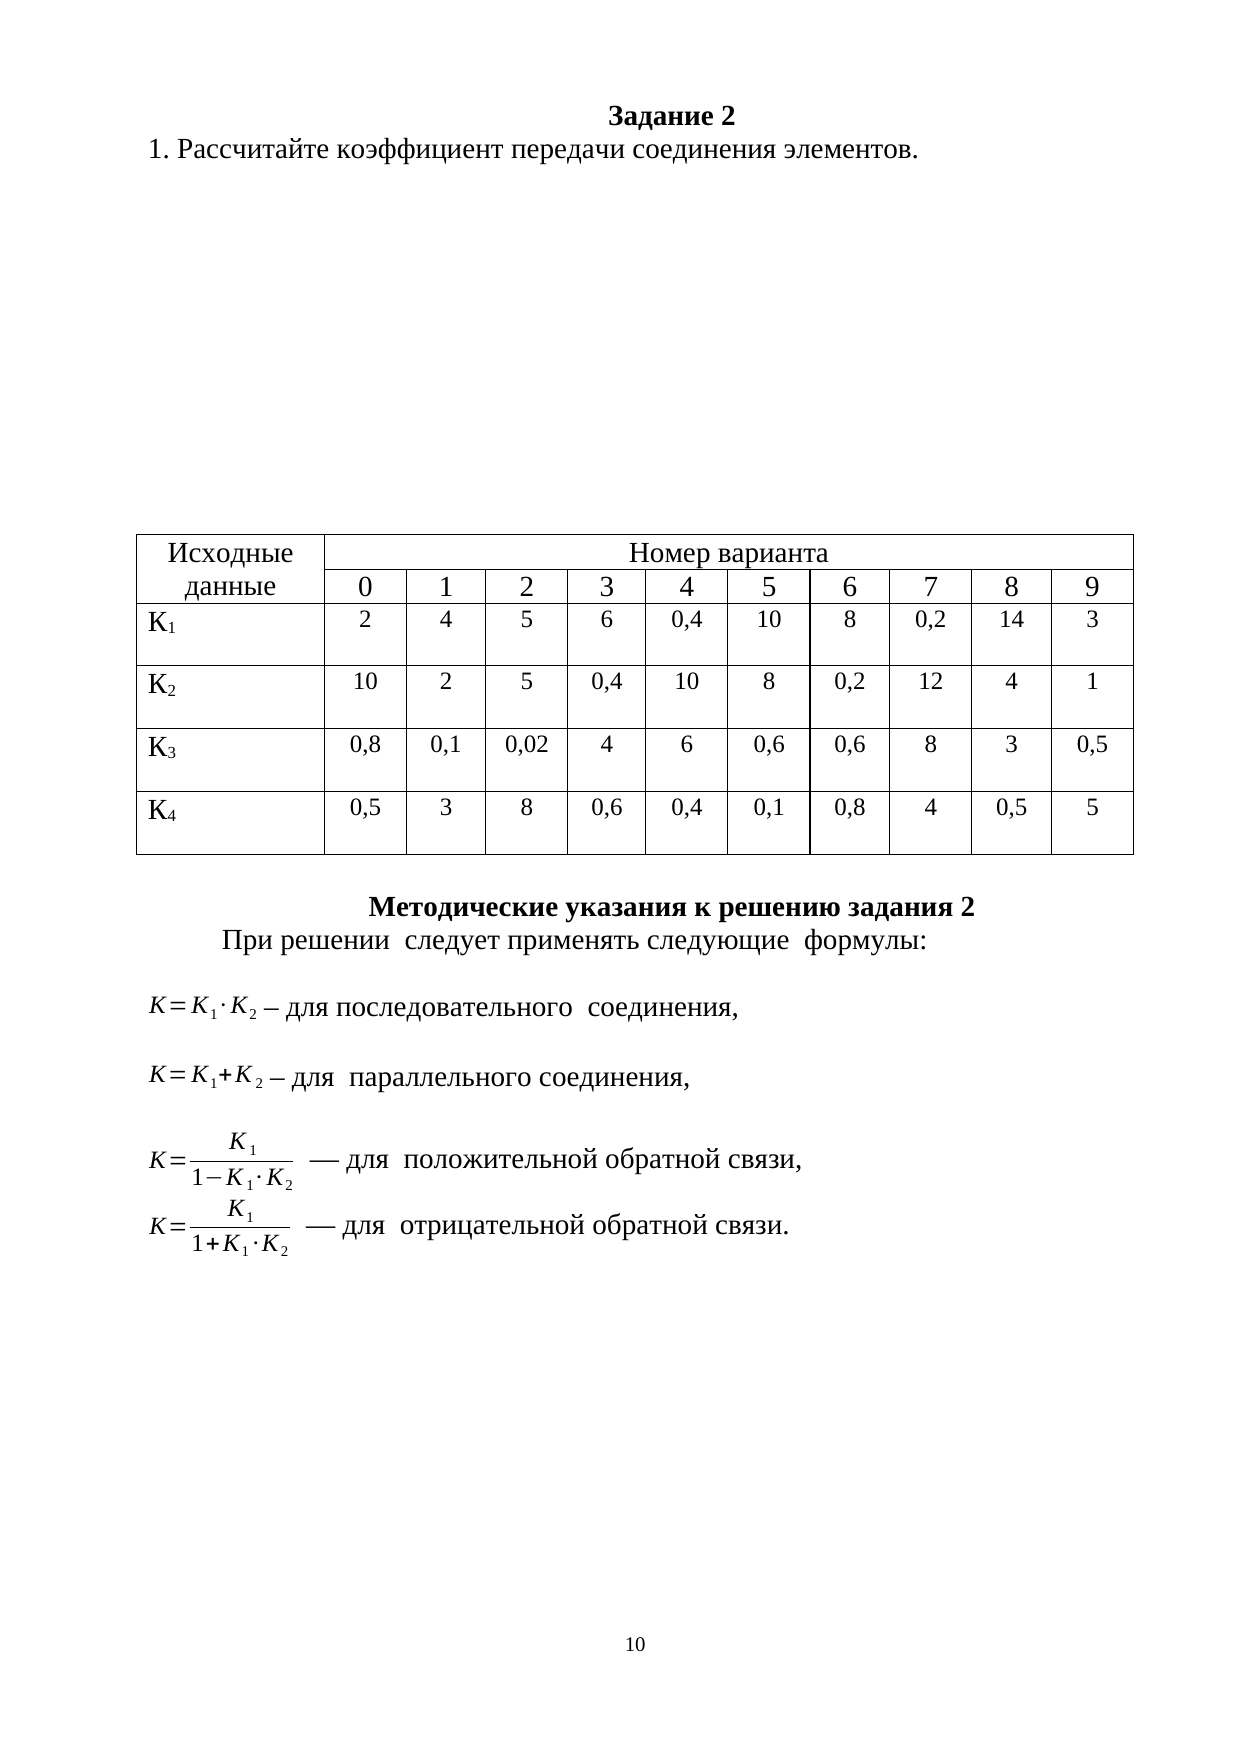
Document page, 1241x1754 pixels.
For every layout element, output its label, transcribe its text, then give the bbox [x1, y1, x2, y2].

table_cell 0,5 [972, 792, 1051, 854]
table_cell 0,1 [407, 729, 485, 791]
table_cell 0 [325, 570, 406, 603]
table_cell 6 [646, 729, 727, 791]
table_cell 8 [890, 729, 971, 791]
table_cell 6 [811, 570, 889, 603]
text – для последовательного соединения, [148, 989, 1122, 1025]
table_cell 3 [407, 792, 485, 854]
table_cell 4 [407, 604, 485, 665]
table_cell 8 [811, 604, 889, 665]
table_cell К4 [137, 792, 324, 854]
table_cell 0,2 [890, 604, 971, 665]
table_cell 4 [890, 792, 971, 854]
table_cell 0,5 [325, 792, 406, 854]
table_cell 2 [325, 604, 406, 665]
table_cell 0,4 [568, 666, 645, 728]
table_cell К2 [137, 666, 324, 728]
table_cell К3 [137, 729, 324, 791]
table_cell 3 [972, 729, 1051, 791]
text При решении следует применять следующие формулы: [148, 922, 1122, 956]
text Методические указания к решению задания 2 [148, 889, 1122, 922]
table_cell 1 [407, 570, 485, 603]
table_cell 0,2 [811, 666, 889, 728]
table_cell 9 [1052, 570, 1133, 603]
table_cell 0,4 [646, 792, 727, 854]
table_cell 8 [486, 792, 567, 854]
table_cell 0,8 [811, 792, 889, 854]
table_cell 5 [486, 604, 567, 665]
table_cell 0,6 [811, 729, 889, 791]
text — для положительной обратной связи, [148, 1128, 1122, 1194]
table_cell 3 [1052, 604, 1133, 665]
table_cell 2 [407, 666, 485, 728]
table_cell К1 [137, 604, 324, 665]
table_cell 14 [972, 604, 1051, 665]
table_header Исходные данные [137, 535, 324, 603]
text 1. Рассчитайте коэффициент передачи соединения элементов. [148, 131, 1122, 165]
table_cell 10 [325, 666, 406, 728]
table_cell 3 [568, 570, 645, 603]
table_cell 10 [646, 666, 727, 728]
table_cell 0,8 [325, 729, 406, 791]
table_cell 5 [486, 666, 567, 728]
table_cell 5 [728, 570, 809, 603]
table_cell 0,6 [568, 792, 645, 854]
table_cell 0,4 [646, 604, 727, 665]
table_cell 0,02 [486, 729, 567, 791]
table_header Номер варианта [325, 535, 1133, 568]
table_cell 8 [728, 666, 809, 728]
text Задание 2 [148, 98, 1122, 131]
table_cell 0,6 [728, 729, 809, 791]
table_cell 4 [646, 570, 727, 603]
table_cell 6 [568, 604, 645, 665]
text — для отрицательной обратной связи. [148, 1194, 1122, 1260]
table_cell 1 [1052, 666, 1133, 728]
table_cell 0,1 [728, 792, 809, 854]
table_cell 4 [568, 729, 645, 791]
table_cell 0,5 [1052, 729, 1133, 791]
table_cell 4 [972, 666, 1051, 728]
table_cell 5 [1052, 792, 1133, 854]
table_cell 10 [728, 604, 809, 665]
table_cell 2 [486, 570, 567, 603]
table_cell 8 [972, 570, 1051, 603]
table_cell 12 [890, 666, 971, 728]
text – для параллельного соединения, [148, 1059, 1122, 1094]
table_cell 7 [890, 570, 971, 603]
